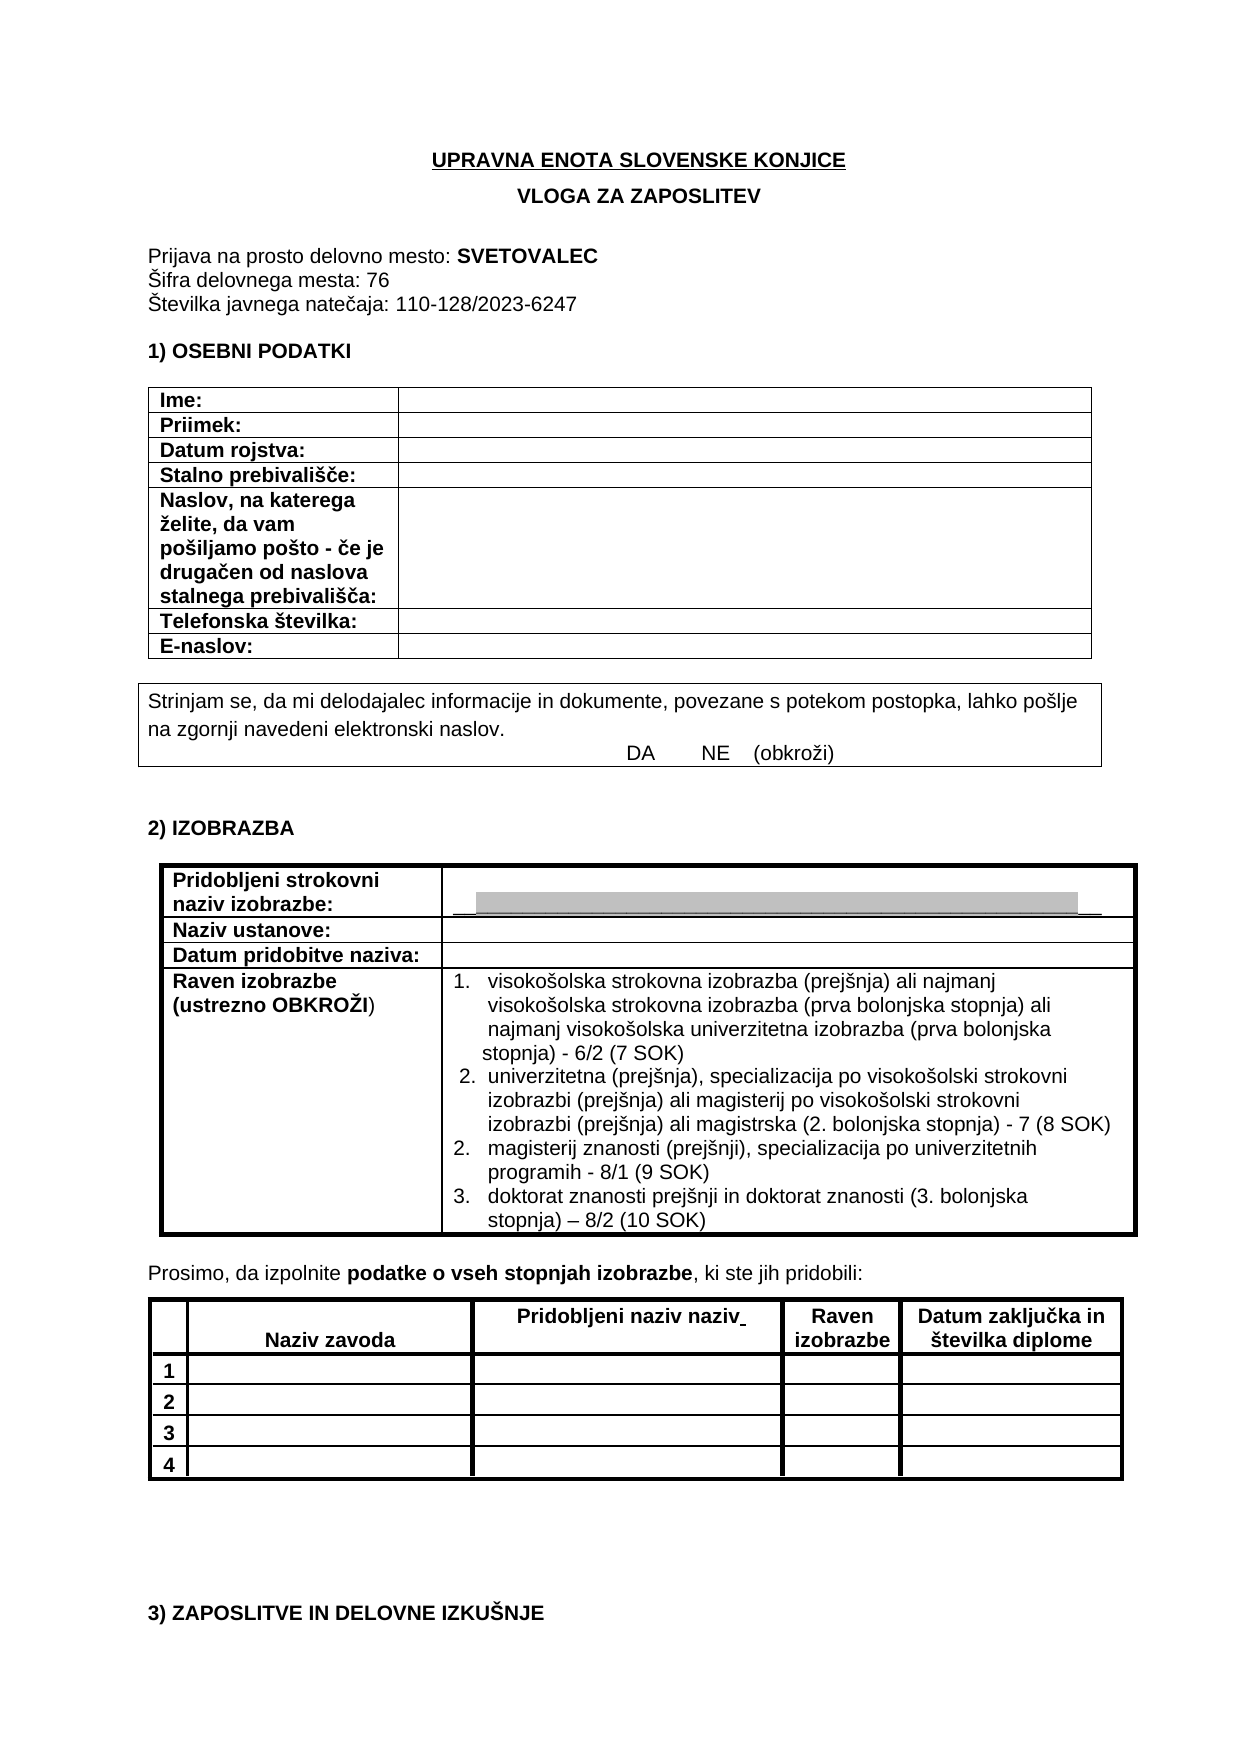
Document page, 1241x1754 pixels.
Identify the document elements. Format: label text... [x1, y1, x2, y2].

table_header Pridobljeni strokovni naziv izobrazbe: [164, 868, 441, 916]
table_cell [785, 1447, 898, 1476]
table_cell Datum pridobitve naziva: [164, 943, 441, 967]
table_cell 1 [152, 1353, 186, 1383]
table_cell [903, 1447, 1120, 1476]
table_cell [475, 1416, 780, 1445]
table_cell Raven izobrazbe (ustrezno OBKROŽI) [164, 969, 441, 1232]
table_header Raven izobrazbe [785, 1302, 898, 1351]
table_cell [903, 1385, 1120, 1414]
table_cell [903, 1356, 1120, 1383]
table_cell [443, 918, 1133, 941]
table_cell [475, 1447, 780, 1476]
table_cell [785, 1385, 898, 1414]
table_cell Naslov, na katerega želite, da vam pošiljamo pošto - če je drugačen od naslova stalnega prebivališča: [149, 488, 398, 608]
text 1) OSEBNI PODATKI [148, 339, 1092, 363]
text 2) IZOBRAZBA [148, 815, 1092, 839]
table_cell [475, 1385, 780, 1414]
table_cell [189, 1447, 470, 1476]
text Šifra delovnega mesta: 76 [148, 267, 1092, 291]
table_cell [189, 1385, 470, 1414]
table_cell [443, 943, 1133, 967]
text Strinjam se, da mi delodajalec informacije in dokumente, povezane s potekom postopka, lahko pošlje na zgornji navedeni elektronski naslov. [139, 684, 1101, 737]
table_cell Datum rojstva: [149, 438, 398, 462]
table_cell Telefonska številka: [149, 609, 398, 633]
text Prosimo, da izpolnite podatke o vseh stopnjah izobrazbe, ki ste jih pridobili: [148, 1261, 1092, 1285]
text Številka javnega natečaja: 110-128/2023-6247 [148, 291, 1092, 315]
table_cell Priimek: [149, 413, 398, 437]
table_header Pridobljeni naziv naziv [475, 1302, 780, 1351]
table_cell 3 [152, 1415, 186, 1445]
table_cell 2 [152, 1384, 186, 1414]
table_header ________________________________________________________ [443, 868, 1133, 916]
table_cell [903, 1416, 1120, 1445]
table_header [399, 388, 1091, 412]
table_cell [399, 609, 1091, 633]
table_cell 4 [152, 1446, 186, 1476]
title VLOGA ZA ZAPOSLITEV [148, 184, 1092, 208]
table_cell Naziv ustanove: [164, 918, 441, 941]
table_cell [785, 1356, 898, 1383]
table_cell [475, 1356, 780, 1383]
table_cell [785, 1416, 898, 1445]
table_cell [189, 1416, 470, 1445]
table_cell [399, 463, 1091, 487]
table_cell [399, 438, 1091, 462]
text DA NE (obkroži) [139, 737, 1101, 766]
table_header Datum zaključka in številka diplome [903, 1302, 1120, 1351]
table_header Ime: [149, 388, 398, 412]
table_cell [399, 488, 1091, 608]
table_cell [399, 634, 1091, 658]
table_cell 1. visokošolska strokovna izobrazba (prejšnja) ali najmanj visokošolska strokovna izobrazba (prva bolonjska stopnja) ali najmanj visokošolska univerzitetna izobrazba (prva bolonjska stopnja) - 6/2 (7 SOK) 2. univerzitetna (prejšnja), specializacija po visokošolski strokovni izobrazbi (prejšnja) ali magisterij po visokošolski strokovni izobrazbi (prejšnja) ali magistrska (2. bolonjska stopnja) - 7 (8 SOK) 2. magisterij znanosti (prejšnji), specializacija po univerzitetnih programih - 8/1 (9 SOK) 3. doktorat znanosti prejšnji in doktorat znanosti (3. bolonjska stopnja) – 8/2 (10 SOK) [443, 969, 1133, 1232]
table_cell [189, 1356, 470, 1383]
title UPRAVNA ENOTA SLOVENSKE KONJICE [148, 148, 1092, 172]
table_cell [399, 413, 1091, 437]
table_header Naziv zavoda [189, 1302, 470, 1351]
table_cell Stalno prebivališče: [149, 463, 398, 487]
table_header [152, 1302, 186, 1351]
text 3) ZAPOSLITVE IN DELOVNE IZKUŠNJE [148, 1601, 1092, 1625]
text Prijava na prosto delovno mesto: SVETOVALEC [148, 243, 1092, 267]
table_cell E-naslov: [149, 634, 398, 658]
